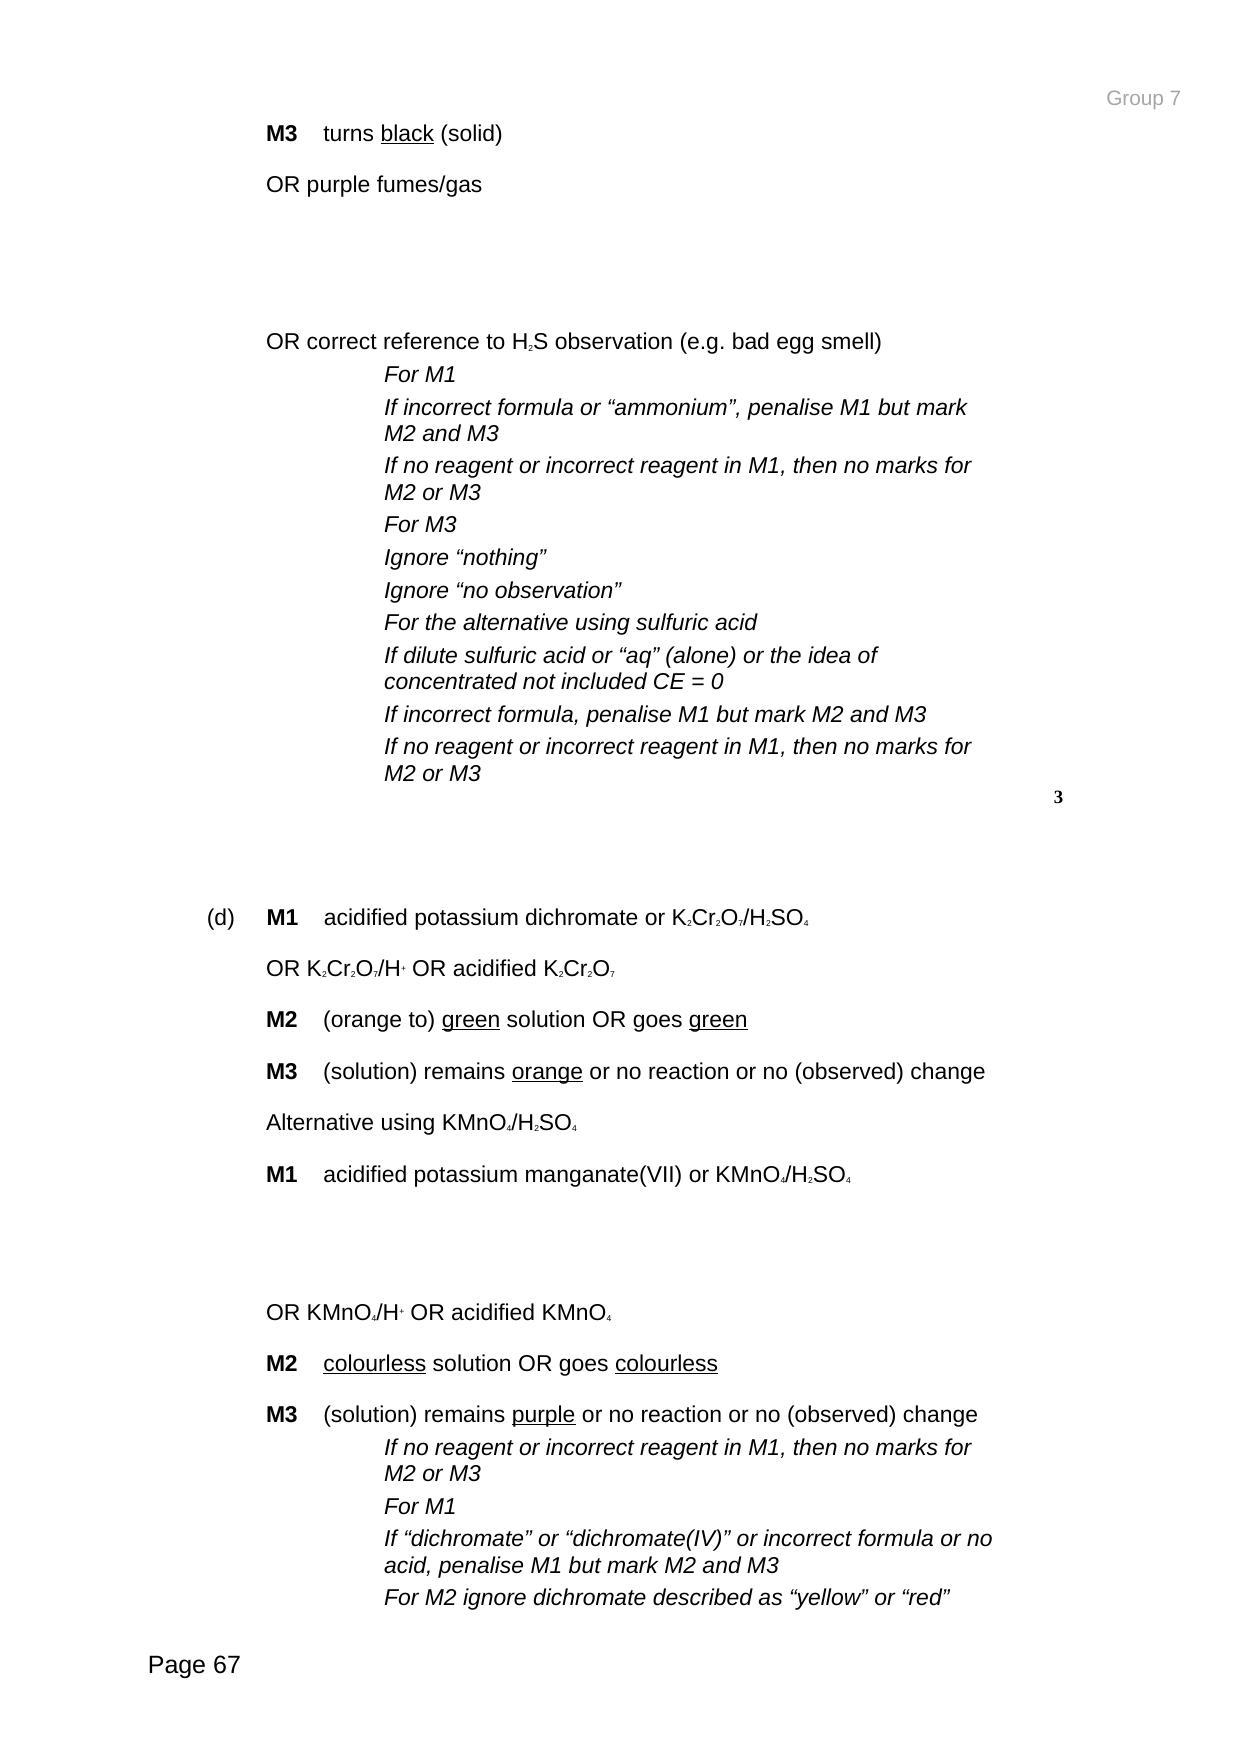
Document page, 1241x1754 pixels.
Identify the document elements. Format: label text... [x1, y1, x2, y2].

text OR purple fumes/gas [266, 171, 1122, 197]
text Ignore “no observation” [384, 577, 1004, 603]
text (d) M1 acidified potassium dichromate or K2Cr2O7/H2SO4 [207, 904, 1122, 930]
text M3 turns black (solid) [266, 120, 1122, 146]
text For M1 [384, 361, 1004, 387]
text M1 acidified potassium manganate(VII) or KMnO4/H2SO4 [266, 1161, 1122, 1187]
text M3 (solution) remains orange or no reaction or no (observed) change [266, 1058, 1122, 1084]
text OR KMnO4/H+ OR acidified KMnO4 [266, 1298, 1122, 1325]
text M2 (orange to) green solution OR goes green [266, 1006, 1122, 1033]
text 3 [148, 786, 1063, 808]
text For M1 [384, 1493, 1004, 1519]
text If incorrect formula, penalise M1 but mark M2 and M3 [384, 701, 1004, 727]
text OR K2Cr2O7/H+ OR acidified K2Cr2O7 [266, 955, 1122, 981]
text For the alternative using sulfuric acid [384, 609, 1004, 636]
text M3 (solution) remains purple or no reaction or no (observed) change [266, 1401, 1122, 1427]
text Ignore “nothing” [384, 544, 1004, 570]
text Alternative using KMnO4/H2SO4 [266, 1109, 1122, 1136]
text If incorrect formula or “ammonium”, penalise M1 but mark M2 and M3 [384, 393, 1004, 446]
text If no reagent or incorrect reagent in M1, then no marks for M2 or M3 [384, 733, 1004, 786]
text M2 colourless solution OR goes colourless [266, 1350, 1122, 1376]
text For M3 [384, 511, 1004, 538]
text If no reagent or incorrect reagent in M1, then no marks for M2 or M3 [384, 452, 1004, 505]
text If no reagent or incorrect reagent in M1, then no marks for M2 or M3 [384, 1434, 1004, 1486]
text If “dichromate” or “dichromate(IV)” or incorrect formula or no acid, penalise M1 but mark M2 and M3 [384, 1525, 1004, 1578]
text For M2 ignore dichromate described as “yellow” or “red” [384, 1584, 1004, 1611]
text If dilute sulfuric acid or “aq” (alone) or the idea of concentrated not included CE = 0 [384, 642, 1004, 694]
text OR correct reference to H2S observation (e.g. bad egg smell) [266, 328, 1122, 354]
